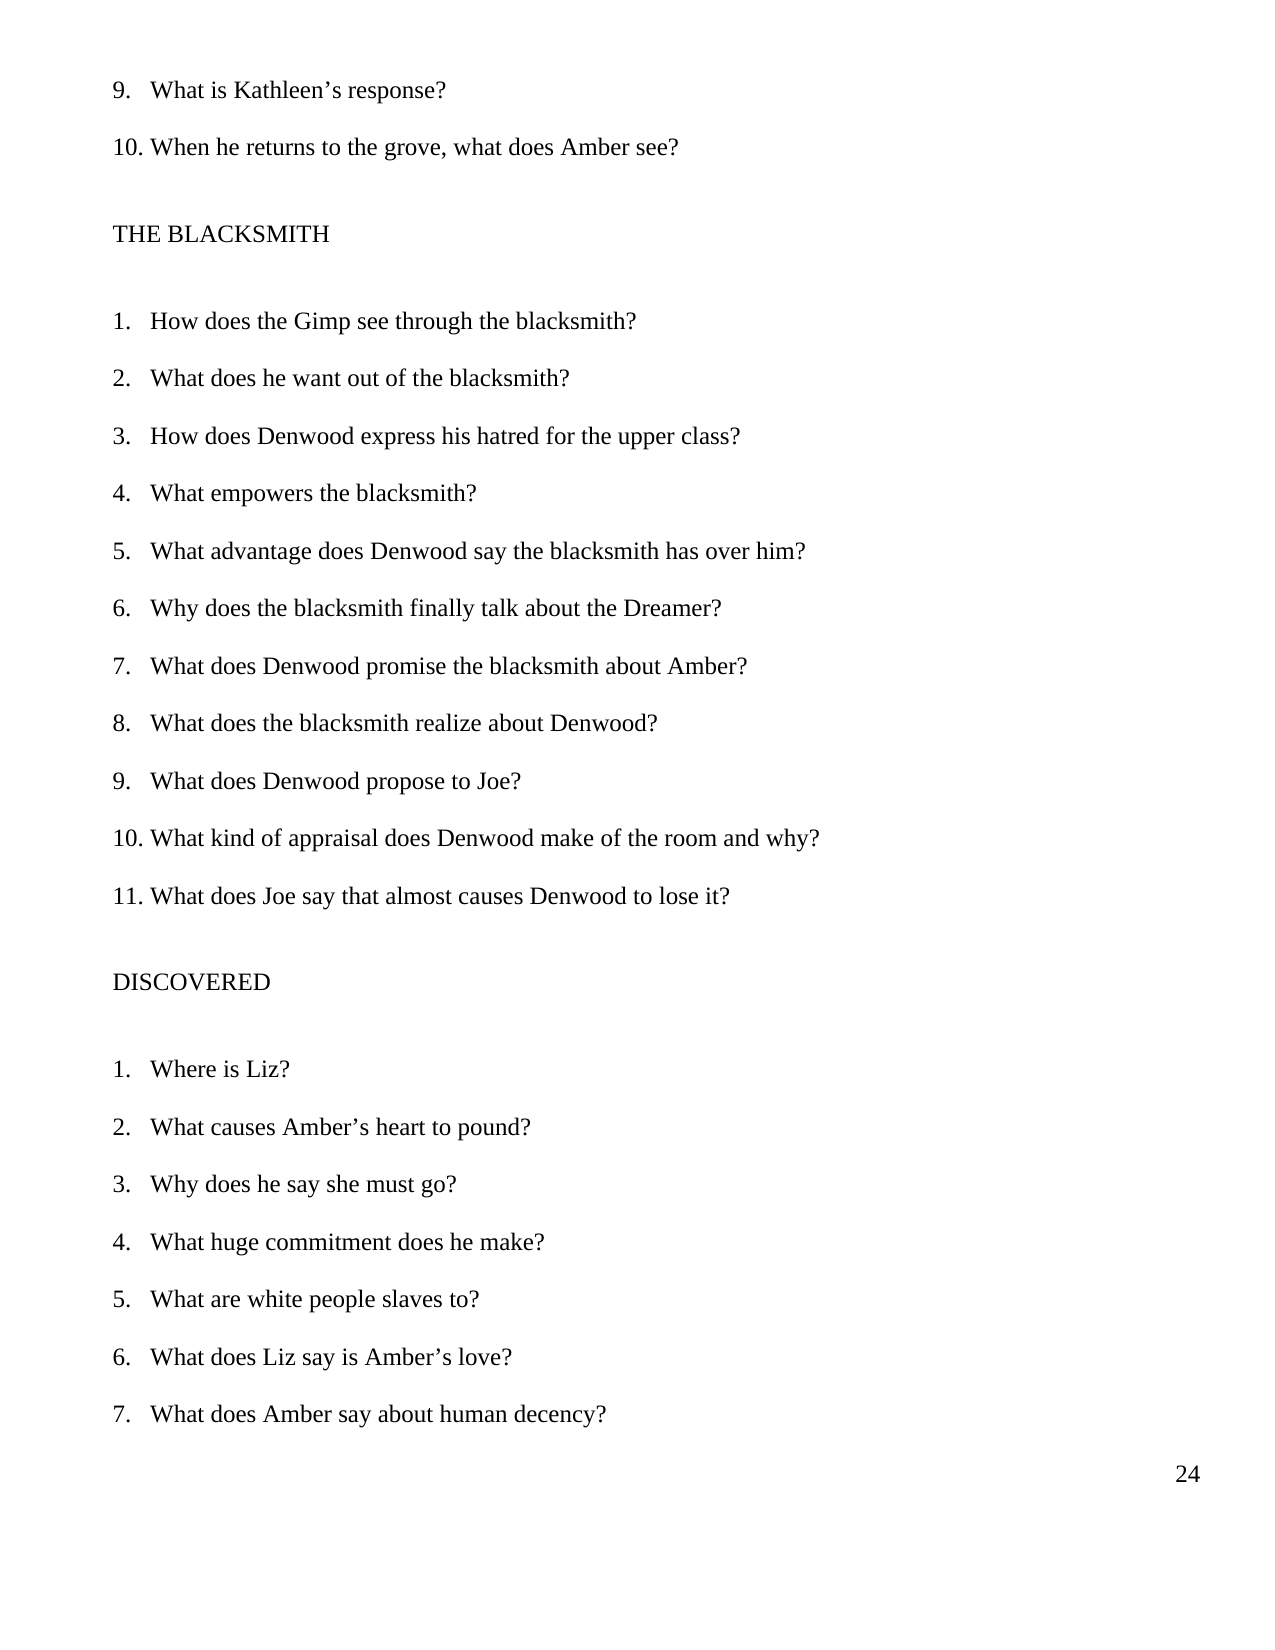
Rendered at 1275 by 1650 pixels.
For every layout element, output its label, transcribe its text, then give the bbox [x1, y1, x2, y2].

list What causes Amber’s heart to pound? [112, 1112, 1200, 1140]
text THE BLACKSMITH [112, 219, 1200, 248]
list What kind of appraisal does Denwood make of the room and why? [112, 823, 1200, 852]
list How does Denwood express his hatred for the upper class? [112, 421, 1200, 449]
list What huge commitment does he make? [112, 1227, 1200, 1255]
list What is Kathleen’s response? [112, 75, 1200, 104]
list What does the blacksmith realize about Denwood? [112, 708, 1200, 737]
list Where is Liz? [112, 1054, 1200, 1083]
list When he returns to the grove, what does Amber see? [112, 132, 1200, 161]
list What does Denwood propose to Joe? [112, 766, 1200, 794]
list What are white people slaves to? [112, 1284, 1200, 1313]
list How does the Gimp see through the blacksmith? [112, 306, 1200, 334]
list What advantage does Denwood say the blacksmith has over him? [112, 536, 1200, 564]
text DISCOVERED [112, 967, 1200, 996]
list What does he want out of the blacksmith? [112, 363, 1200, 392]
list Why does he say she must go? [112, 1169, 1200, 1198]
list What does Liz say is Amber’s love? [112, 1342, 1200, 1370]
list What empowers the blacksmith? [112, 478, 1200, 507]
list What does Amber say about human decency? [112, 1399, 1200, 1428]
list What does Joe say that almost causes Denwood to lose it? [112, 881, 1200, 909]
list Why does the blacksmith finally talk about the Dreamer? [112, 593, 1200, 622]
list What does Denwood promise the blacksmith about Amber? [112, 651, 1200, 679]
